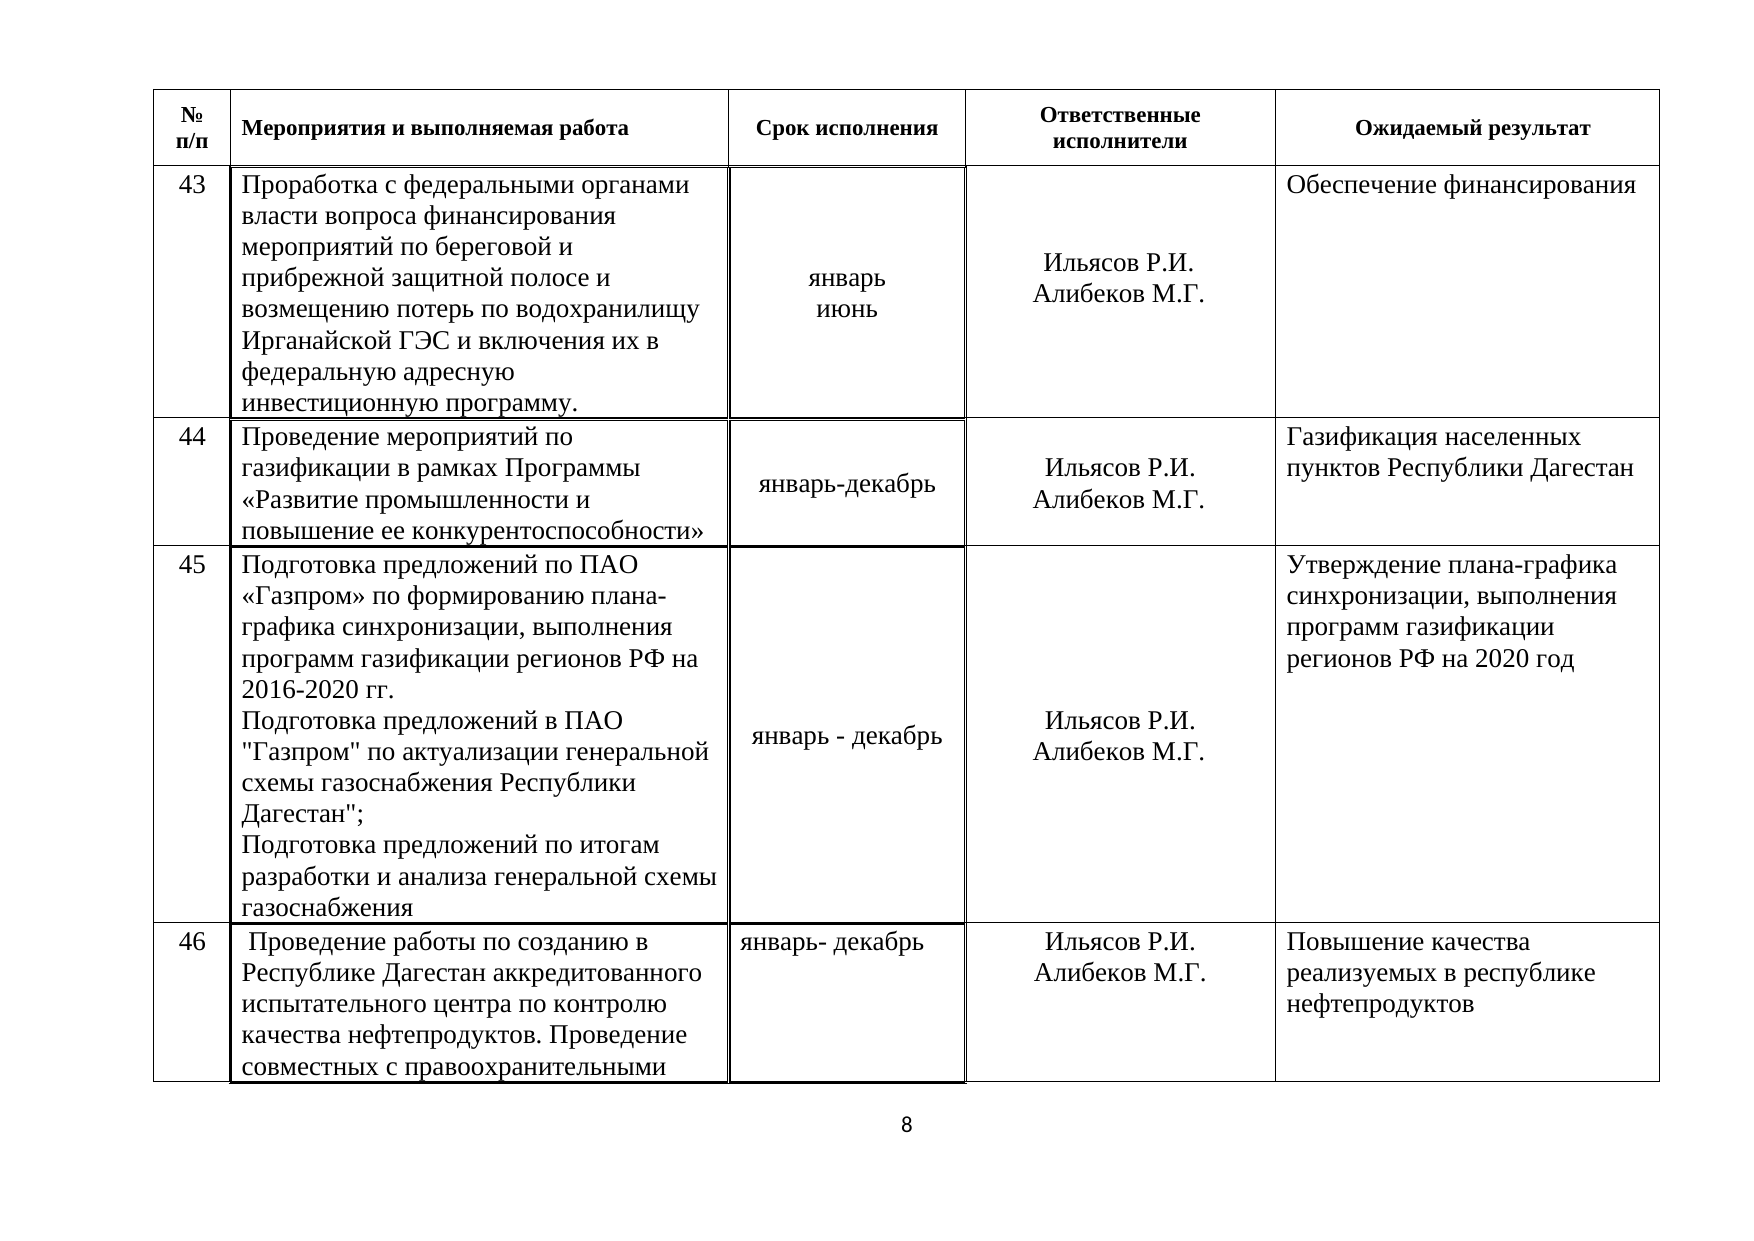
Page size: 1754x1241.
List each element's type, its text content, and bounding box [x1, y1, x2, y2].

table_cell январь июнь [731, 168, 964, 417]
table_header Ожидаемый результат [1276, 90, 1659, 165]
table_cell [232, 925, 727, 1081]
table_cell Проработка с федеральными органами власти вопроса финансирования мероприятий по береговой и прибрежной защитной полосе и возмещению потерь по водохранилищу Ирганайской ГЭС и включения их в федеральную адресную инвестиционную программу. [232, 168, 727, 417]
table_header Срок исполнения [729, 90, 965, 165]
table_cell Проведение мероприятий по газификации в рамках Программы «Развитие промышленности и повышение ее конкурентоспособности» [232, 421, 727, 545]
table_cell Газификация населенных пунктов Республики Дагестан [1276, 418, 1659, 545]
table_cell январь - декабрь [731, 548, 964, 922]
table_cell январь-декабрь [731, 421, 964, 545]
table_header Мероприятия и выполняемая работа [231, 90, 728, 165]
table_cell 45 [154, 546, 229, 922]
table_cell Ильясов Р.И. Алибеков М.Г. [967, 418, 1275, 545]
table_cell 43 [154, 166, 229, 417]
table_cell 46 [154, 923, 229, 1081]
table_cell Утверждение плана-графика синхронизации, выполнения программ газификации регионов РФ на 2020 год [1276, 546, 1659, 922]
table_cell Обеспечение финансирования [1276, 166, 1659, 417]
table_cell 44 [154, 418, 229, 545]
table_cell Ильясов Р.И. Алибеков М.Г. [967, 923, 1275, 1081]
table_header № п/п [154, 90, 230, 165]
table_header Ответственные исполнители [966, 90, 1275, 165]
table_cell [1276, 923, 1659, 1081]
table_cell Подготовка предложений по ПАО «Газпром» по формированию плана-графика синхронизации, выполнения программ газификации регионов РФ на 2016-2020 гг. Подготовка предложений в ПАО "Газпром" по актуализации генеральной схемы газоснабжения Республики Дагестан"; Подготовка предложений по итогам разработки и анализа генеральной схемы газоснабжения [232, 548, 727, 922]
table_cell Ильясов Р.И. Алибеков М.Г. [967, 166, 1275, 417]
table_cell Ильясов Р.И. Алибеков М.Г. [967, 546, 1275, 922]
table_cell январь- декабрь [731, 925, 964, 1081]
